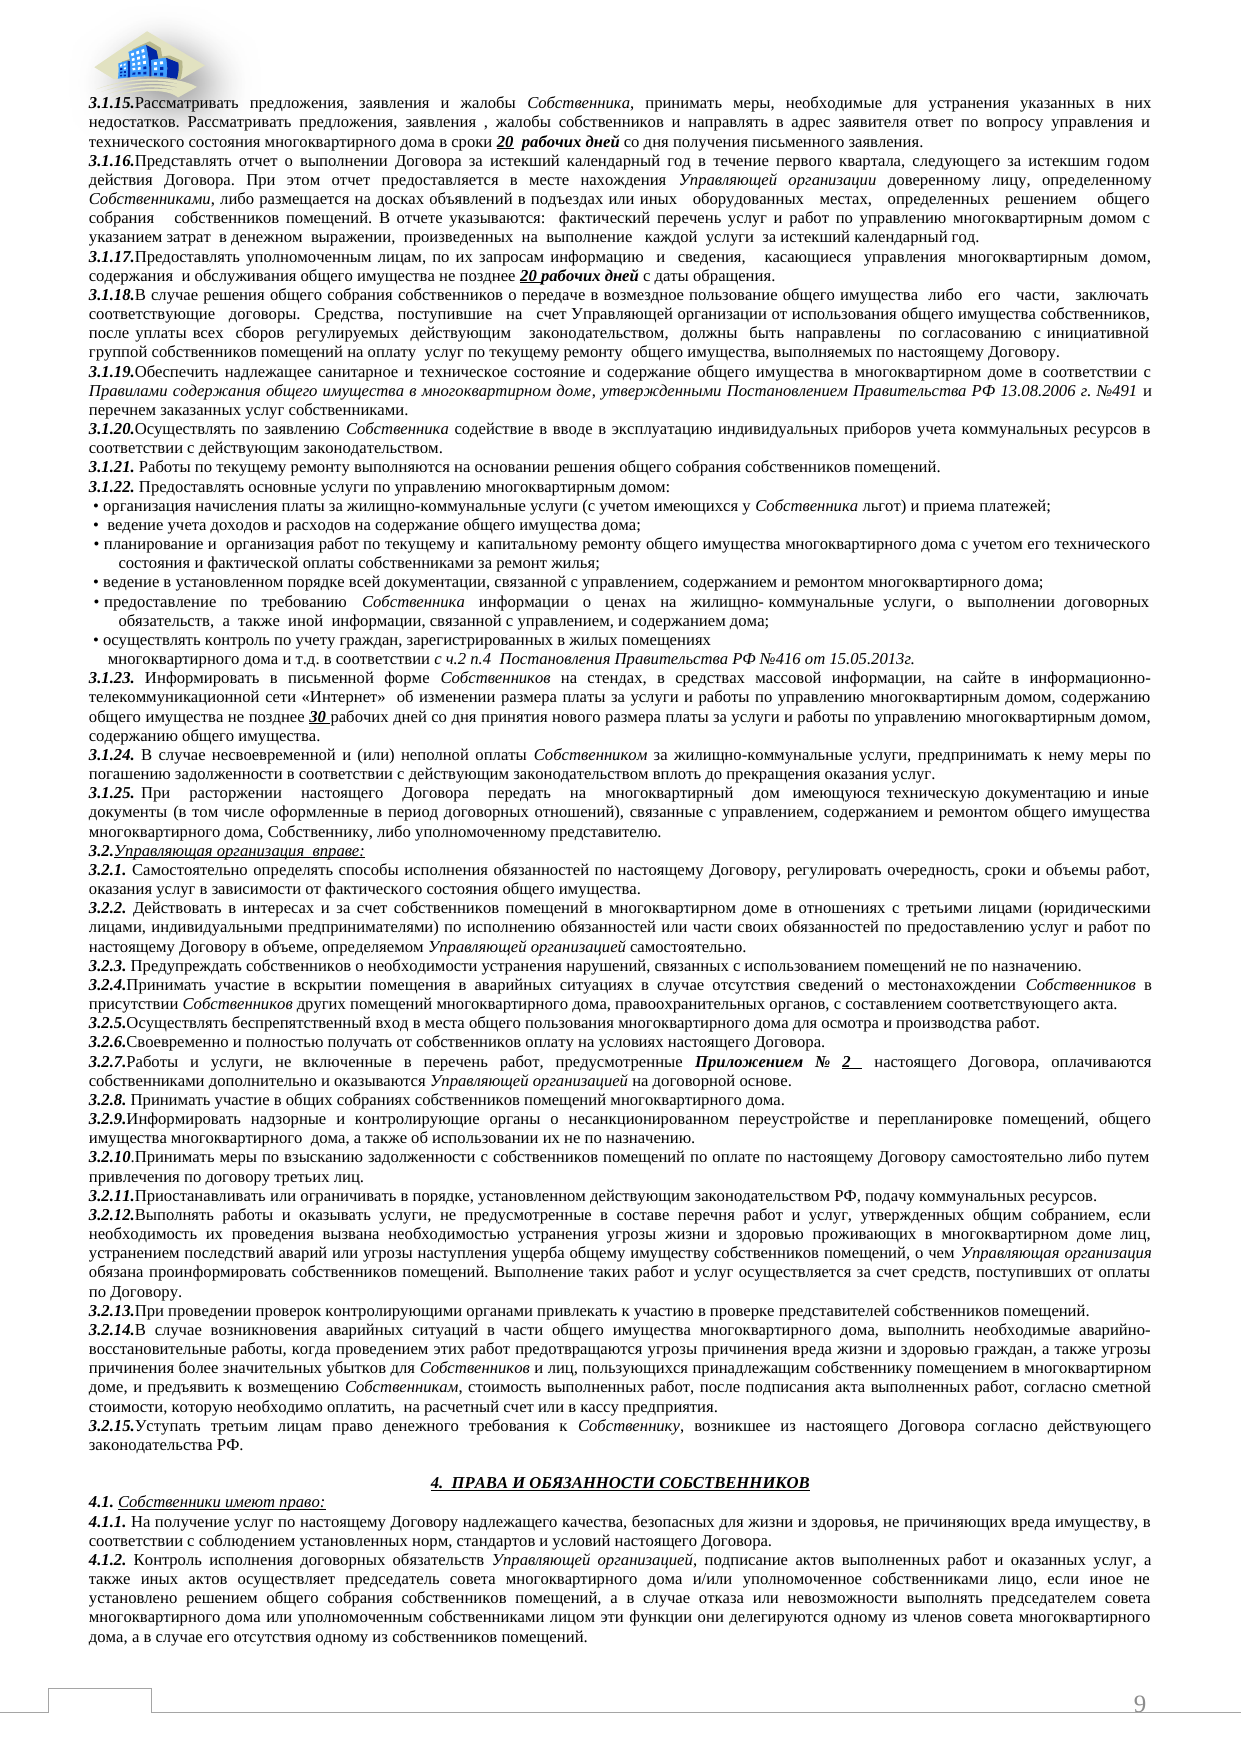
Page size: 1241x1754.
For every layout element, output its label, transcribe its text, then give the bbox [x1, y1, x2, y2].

text 3.2.3. Предупреждать собственников о необходимости устранения нарушений, связанных с использованием помещений не по назначению. [89, 956, 1152, 975]
text 3.2.2. Действовать в интересах и за счет собственников помещений в многоквартирном доме в отношениях с третьими лицами (юридическими лицами, индивидуальными предпринимателями) по исполнению обязанностей или части своих обязанностей по предоставлению услуг и работ по настоящему Договору в объеме, определяемом Управляющей организацией самостоятельно. [89, 898, 1152, 956]
text 3.2.10.Принимать меры по взысканию задолженности с собственников помещений по оплате по настоящему Договору самостоятельно либо путем привлечения по договору третьих лиц. [89, 1147, 1152, 1186]
text 3.1.15.Рассматривать предложения, заявления и жалобы Собственника, принимать меры, необходимые для устранения указанных в них недостатков. Рассматривать предложения, заявления , жалобы собственников и направлять в адрес заявителя ответ по вопросу управления и технического состояния многоквартирного дома в сроки 20 рабочих дней со дня получения письменного заявления. [89, 93, 1152, 151]
text 3.2.1. Самостоятельно определять способы исполнения обязанностей по настоящему Договору, регулировать очередность, сроки и объемы работ, оказания услуг в зависимости от фактического состояния общего имущества. [89, 860, 1152, 898]
text 4. ПРАВА И ОБЯЗАННОСТИ СОБСТВЕННИКОВ [89, 1473, 1152, 1492]
text 3.1.24. В случае несвоевременной и (или) неполной оплаты Собственником за жилищно-коммунальные услуги, предпринимать к нему меры по погашению задолженности в соответствии с действующим законодательством вплоть до прекращения оказания услуг. [89, 745, 1152, 783]
text • ведение в установленном порядке всей документации, связанной с управлением, содержанием и ремонтом многоквартирного дома; [89, 572, 1152, 591]
text 3.2.8. Принимать участие в общих собраниях собственников помещений многоквартирного дома. [89, 1090, 1152, 1109]
text 3.1.21. Работы по текущему ремонту выполняются на основании решения общего собрания собственников помещений. [89, 457, 1152, 476]
text 4.1.2. Контроль исполнения договорных обязательств Управляющей организацией, подписание актов выполненных работ и оказанных услуг, а также иных актов осуществляет председатель совета многоквартирного дома и/или уполномоченное собственниками лицо, если иное не установлено решением общего собрания собственников помещений, а в случае отказа или невозможности выполнять председателем совета многоквартирного дома или уполномоченным собственниками лицом эти функции они делегируются одному из членов совета многоквартирного дома, а в случае его отсутствия одному из собственников помещений. [89, 1550, 1152, 1646]
text 3.2.7.Работы и услуги, не включенные в перечень работ, предусмотренные Приложением № 2 настоящего Договора, оплачиваются собственниками дополнительно и оказываются Управляющей организацией на договорной основе. [89, 1051, 1152, 1090]
text 3.1.25. При расторжении настоящего Договора передать на многоквартирный дом имеющуюся техническую документацию и иные документы (в том числе оформленные в период договорных отношений), связанные с управлением, содержанием и ремонтом общего имущества многоквартирного дома, Собственнику, либо уполномоченному представителю. [89, 783, 1152, 841]
text 3.2.6.Своевременно и полностью получать от собственников оплату на условиях настоящего Договора. [89, 1032, 1152, 1051]
text 3.1.16.Представлять отчет о выполнении Договора за истекший календарный год в течение первого квартала, следующего за истекшим годом действия Договора. При этом отчет предоставляется в месте нахождения Управляющей организации доверенному лицу, определенному Собственниками, либо размещается на досках объявлений в подъездах или иных оборудованных местах, определенных решением общего собрания собственников помещений. В отчете указываются: фактический перечень услуг и работ по управлению многоквартирным домом с указанием затрат в денежном выражении, произведенных на выполнение каждой услуги за истекший календарный год. [89, 151, 1152, 246]
text 4.1.1. На получение услуг по настоящему Договору надлежащего качества, безопасных для жизни и здоровья, не причиняющих вреда имуществу, в соответствии с соблюдением установленных норм, стандартов и условий настоящего Договора. [89, 1511, 1152, 1550]
text 3.1.19.Обеспечить надлежащее санитарное и техническое состояние и содержание общего имущества в многоквартирном доме в соответствии с Правилами содержания общего имущества в многоквартирном доме, утвержденными Постановлением Правительства РФ 13.08.2006 г. №491 и перечнем заказанных услуг собственниками. [89, 361, 1152, 419]
text 3.1.22. Предоставлять основные услуги по управлению многоквартирным домом: [89, 476, 1152, 496]
text 4.1. Собственники имеют право: [89, 1492, 1152, 1511]
text многоквартирного дома и т.д. в соответствии с ч.2 п.4 Постановления Правительства РФ №416 от 15.05.2013г. [103, 649, 1152, 668]
text • планирование и организация работ по текущему и капитальному ремонту общего имущества многоквартирного дома с учетом его технического состояния и фактической оплаты собственниками за ремонт жилья; [89, 534, 1152, 572]
text 3.2.5.Осуществлять беспрепятственный вход в места общего пользования многоквартирного дома для осмотра и производства работ. [89, 1013, 1152, 1032]
text • предоставление по требованию Собственника информации о ценах на жилищно- коммунальные услуги, о выполнении договорных обязательств, а также иной информации, связанной с управлением, и содержанием дома; [89, 591, 1152, 630]
text 3.2.Управляющая организация вправе: [89, 841, 1152, 860]
text 3.2.15.Уступать третьим лицам право денежного требования к Собственнику, возникшее из настоящего Договора согласно действующего законодательства РФ. [89, 1416, 1152, 1454]
text 3.1.23. Информировать в письменной форме Собственников на стендах, в средствах массовой информации, на сайте в информационно-телекоммуникационной сети «Интернет» об изменении размера платы за услуги и работы по управлению многоквартирным домом, содержанию общего имущества не позднее 30 рабочих дней со дня принятия нового размера платы за услуги и работы по управлению многоквартирным домом, содержанию общего имущества. [89, 668, 1152, 745]
text • ведение учета доходов и расходов на содержание общего имущества дома; [89, 515, 1152, 534]
text 3.1.18.В случае решения общего собрания собственников о передаче в возмездное пользование общего имущества либо его части, заключать соответствующие договоры. Средства, поступившие на счет Управляющей организации от использования общего имущества собственников, после уплаты всех сборов регулируемых действующим законодательством, должны быть направлены по согласованию с инициативной группой собственников помещений на оплату услуг по текущему ремонту общего имущества, выполняемых по настоящему Договору. [89, 285, 1152, 361]
text 3.2.11.Приостанавливать или ограничивать в порядке, установленном действующим законодательством РФ, подачу коммунальных ресурсов. [89, 1186, 1152, 1205]
text 3.2.14.В случае возникновения аварийных ситуаций в части общего имущества многоквартирного дома, выполнить необходимые аварийно-восстановительные работы, когда проведением этих работ предотвращаются угрозы причинения вреда жизни и здоровью граждан, а также угрозы причинения более значительных убытков для Собственников и лиц, пользующихся принадлежащим собственнику помещением в многоквартирном доме, и предъявить к возмещению Собственникам, стоимость выполненных работ, после подписания акта выполненных работ, согласно сметной стоимости, которую необходимо оплатить, на расчетный счет или в кассу предприятия. [89, 1320, 1152, 1416]
text 3.2.9.Информировать надзорные и контролирующие органы о несанкционированном переустройстве и перепланировке помещений, общего имущества многоквартирного дома, а также об использовании их не по назначению. [89, 1109, 1152, 1147]
text • осуществлять контроль по учету граждан, зарегистрированных в жилых помещениях [89, 630, 1152, 649]
text • организация начисления платы за жилищно-коммунальные услуги (с учетом имеющихся у Собственника льгот) и приема платежей; [89, 496, 1152, 515]
text 3.1.20.Осуществлять по заявлению Собственника содействие в вводе в эксплуатацию индивидуальных приборов учета коммунальных ресурсов в соответствии с действующим законодательством. [89, 419, 1152, 457]
text 3.1.17.Предоставлять уполномоченным лицам, по их запросам информацию и сведения, касающиеся управления многоквартирным домом, содержания и обслуживания общего имущества не позднее 20 рабочих дней с даты обращения. [89, 246, 1152, 285]
text 3.2.12.Выполнять работы и оказывать услуги, не предусмотренные в составе перечня работ и услуг, утвержденных общим собранием, если необходимость их проведения вызвана необходимостью устранения угрозы жизни и здоровью проживающих в многоквартирном доме лиц, устранением последствий аварий или угрозы наступления ущерба общему имуществу собственников помещений, о чем Управляющая организация обязана проинформировать собственников помещений. Выполнение таких работ и услуг осуществляется за счет средств, поступивших от оплаты по Договору. [89, 1205, 1152, 1301]
text 3.2.4.Принимать участие в вскрытии помещения в аварийных ситуациях в случае отсутствия сведений о местонахождении Собственников в присутствии Собственников других помещений многоквартирного дома, правоохранительных органов, с составлением соответствующего акта. [89, 975, 1152, 1013]
text 3.2.13.При проведении проверок контролирующими органами привлекать к участию в проверке представителей собственников помещений. [89, 1301, 1152, 1320]
